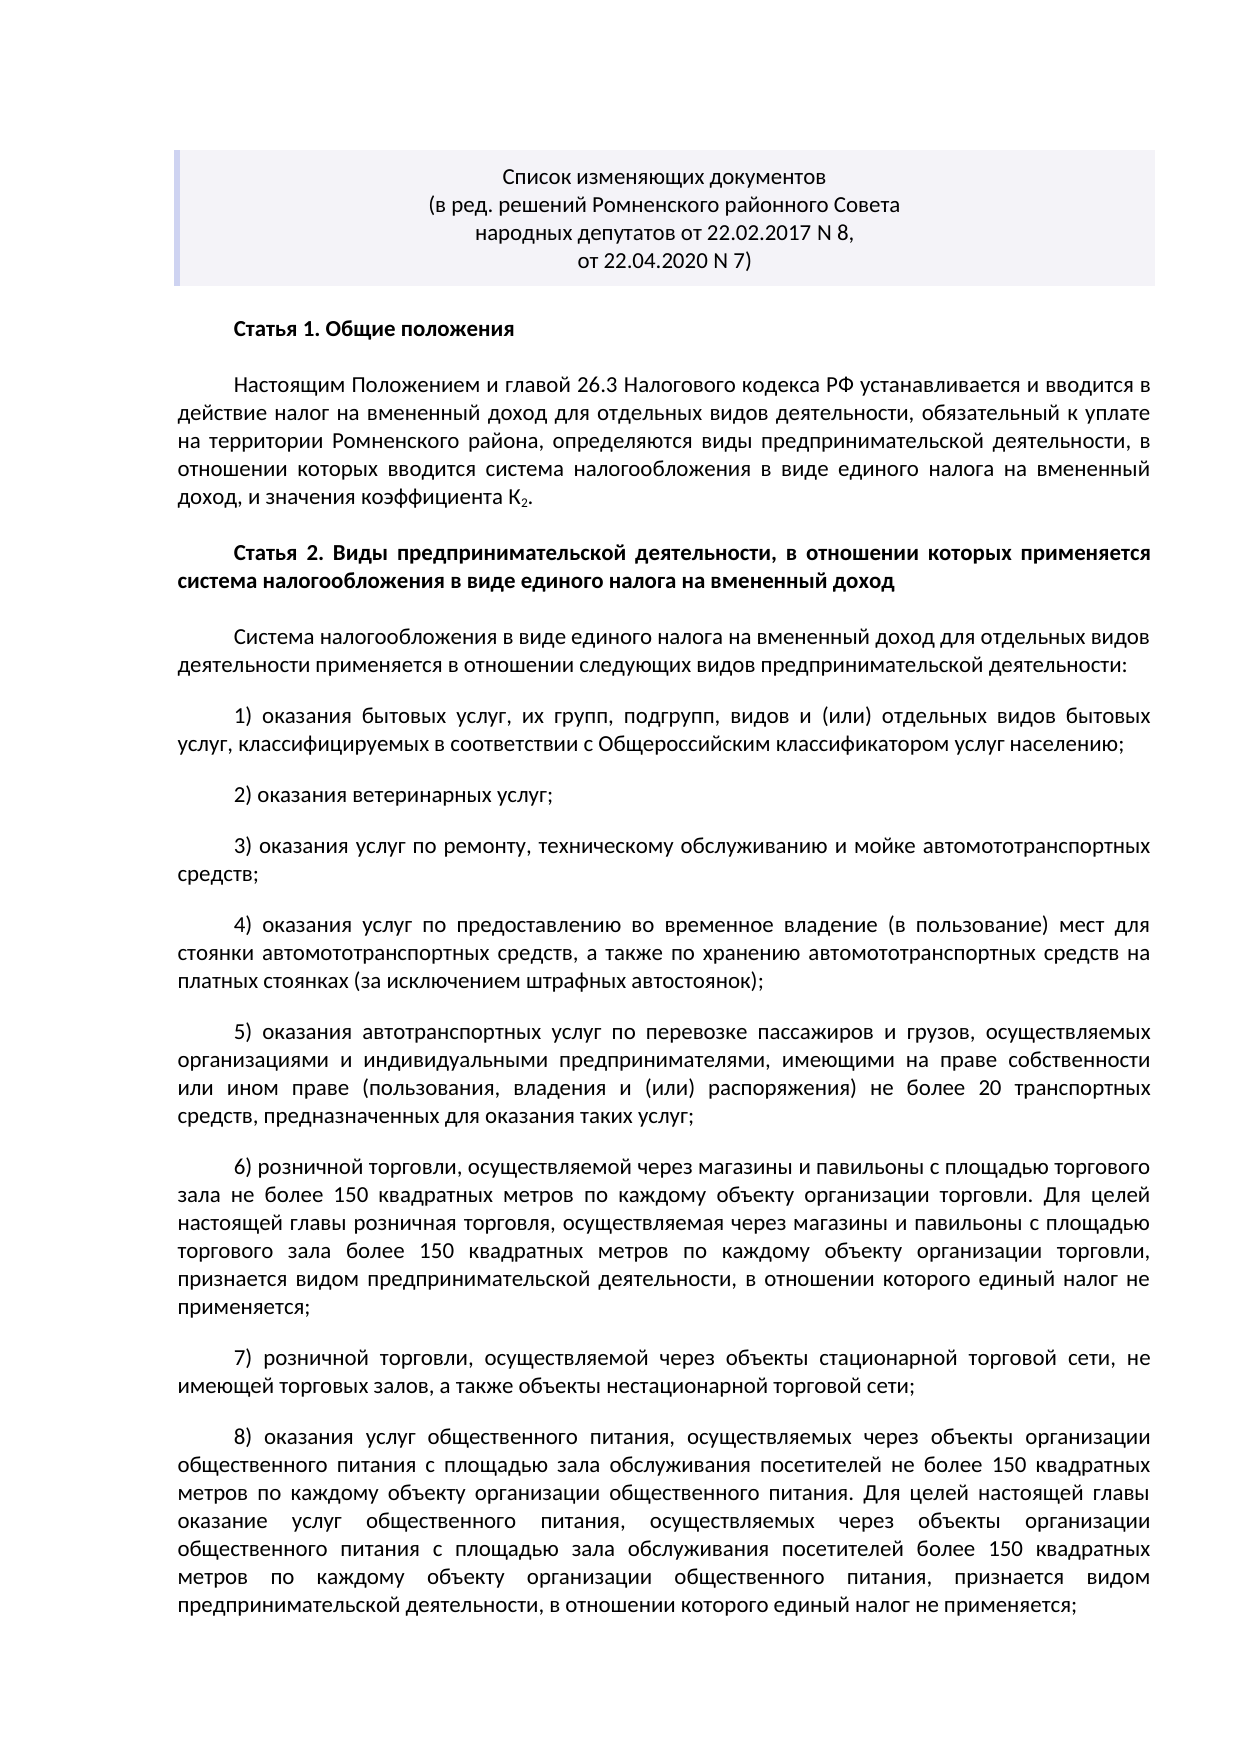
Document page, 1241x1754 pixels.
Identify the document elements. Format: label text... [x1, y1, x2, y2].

title Статья 2. Виды предпринимательской деятельности, в отношении которых применяется система налогообложения в виде единого налога на вмененный доход [177, 538, 1152, 594]
text 6) розничной торговли, осуществляемой через магазины и павильоны с площадью торгового зала не более 150 квадратных метров по каждому объекту организации торговли. Для целей настоящей главы розничная торговля, осуществляемая через магазины и павильоны с площадью торгового зала более 150 квадратных метров по каждому объекту организации торговли, признается видом предпринимательской деятельности, в отношении которого единый налог не применяется; [177, 1152, 1152, 1320]
text Настоящим Положением и главой 26.3 Налогового кодекса РФ устанавливается и вводится в действие налог на вмененный доход для отдельных видов деятельности, обязательный к уплате на территории Ромненского района, определяются виды предпринимательской деятельности, в отношении которых вводится система налогообложения в виде единого налога на вмененный доход, и значения коэффициента К2. [177, 370, 1152, 510]
text 5) оказания автотранспортных услуг по перевозке пассажиров и грузов, осуществляемых организациями и индивидуальными предпринимателями, имеющими на праве собственности или ином праве (пользования, владения и (или) распоряжения) не более 20 транспортных средств, предназначенных для оказания таких услуг; [177, 1017, 1152, 1129]
text Система налогообложения в виде единого налога на вмененный доход для отдельных видов деятельности применяется в отношении следующих видов предпринимательской деятельности: [177, 622, 1152, 678]
text 8) оказания услуг общественного питания, осуществляемых через объекты организации общественного питания с площадью зала обслуживания посетителей не более 150 квадратных метров по каждому объекту организации общественного питания. Для целей настоящей главы оказание услуг общественного питания, осуществляемых через объекты организации общественного питания с площадью зала обслуживания посетителей более 150 квадратных метров по каждому объекту организации общественного питания, признается видом предпринимательской деятельности, в отношении которого единый налог не применяется; [177, 1422, 1152, 1618]
text 2) оказания ветеринарных услуг; [177, 780, 1152, 808]
text 1) оказания бытовых услуг, их групп, подгрупп, видов и (или) отдельных видов бытовых услуг, классифицируемых в соответствии с Общероссийским классификатором услуг населению; [177, 701, 1152, 757]
text 7) розничной торговли, осуществляемой через объекты стационарной торговой сети, не имеющей торговых залов, а также объекты нестационарной торговой сети; [177, 1343, 1152, 1399]
table_header Список изменяющих документов (в ред. решений Ромненского районного Совета народных депутатов от 22.02.2017 N 8, от 22.04.2020 N 7) [180, 150, 1149, 286]
text 3) оказания услуг по ремонту, техническому обслуживанию и мойке автомототранспортных средств; [177, 831, 1152, 887]
text 4) оказания услуг по предоставлению во временное владение (в пользование) мест для стоянки автомототранспортных средств, а также по хранению автомототранспортных средств на платных стоянках (за исключением штрафных автостоянок); [177, 910, 1152, 994]
title Статья 1. Общие положения [177, 314, 1152, 342]
